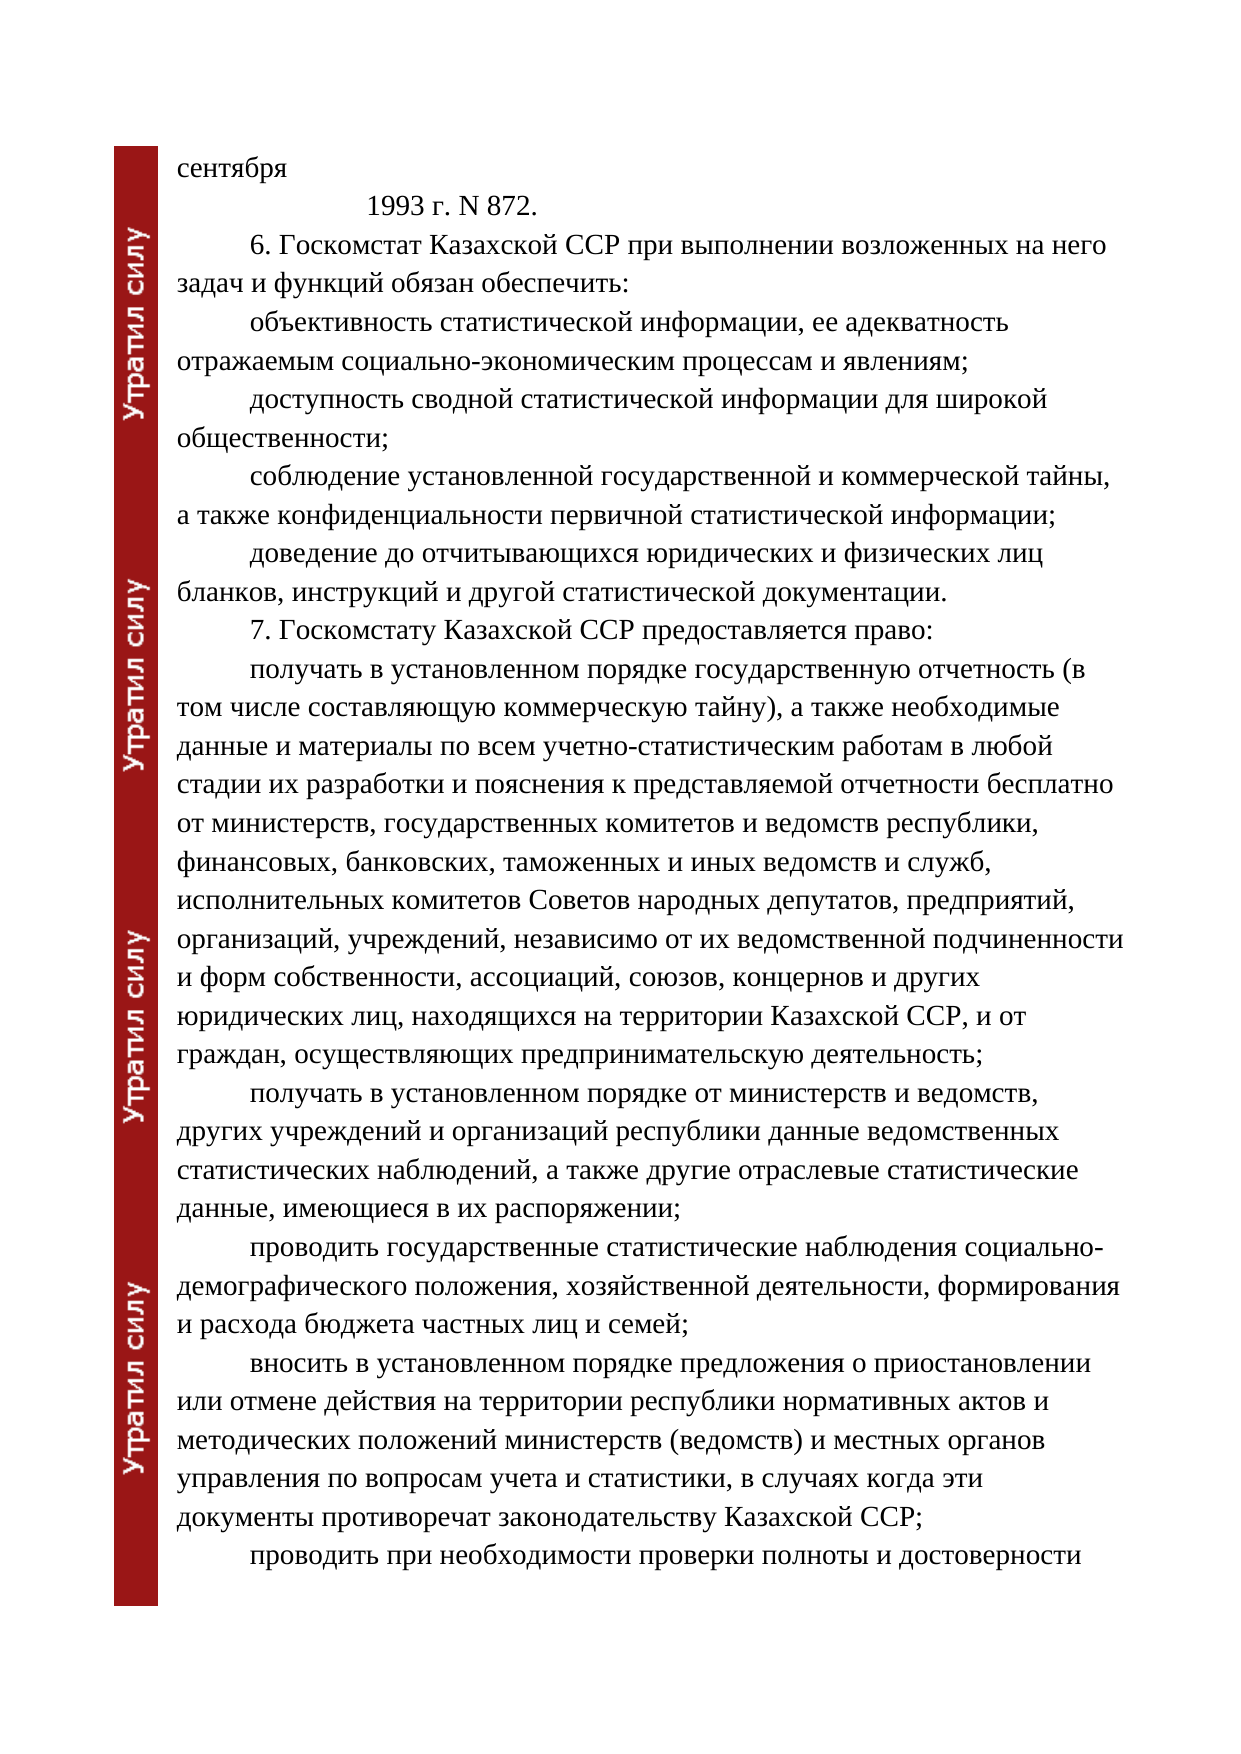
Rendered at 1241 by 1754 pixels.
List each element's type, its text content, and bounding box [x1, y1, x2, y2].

picture [114, 1571, 158, 1606]
picture [114, 146, 158, 150]
